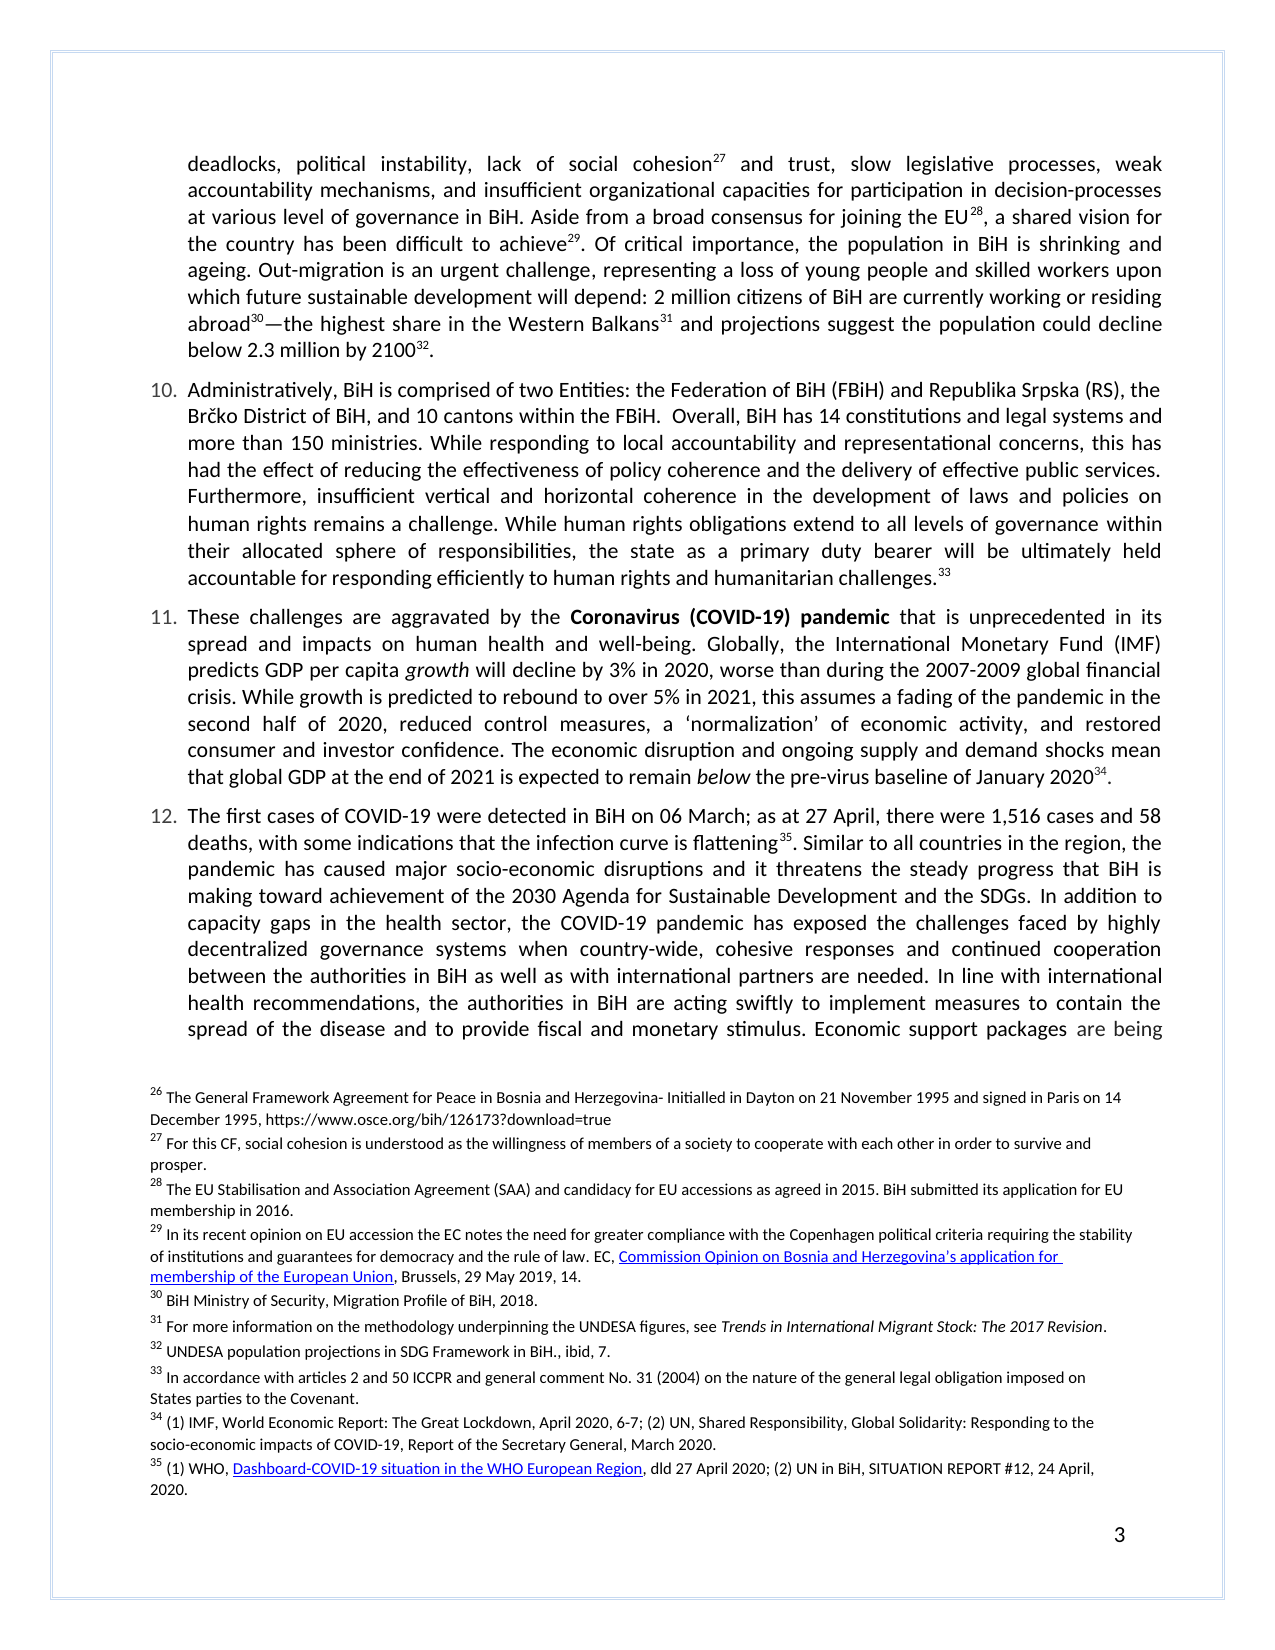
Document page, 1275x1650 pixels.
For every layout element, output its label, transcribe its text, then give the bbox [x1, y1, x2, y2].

list The first cases of COVID-19 were detected in BiH on 06 March; as at 27 April, there were 1,516 cases and 58 deaths, with some indications that the infection curve is flattening. Similar to all countries in the region, the pandemic has caused major socio-economic disruptions and it threatens the steady progress that BiH is making toward achievement of the 2030 Agenda for Sustainable Development and the SDGs. In addition to capacity gaps in the health sector, the COVID-19 pandemic has exposed the challenges faced by highly decentralized governance systems when country-wide, cohesive responses and continued cooperation between the authorities in BiH as well as with international partners are needed. In line with international health recommendations, the authorities in BiH are acting swiftly to implement measures to contain the spread of the disease and to provide fiscal and monetary stimulus. Economic support packages are being finalized to counteract the supply, demand, and unemployment shocks that have accompanied social distancing, lockdowns, and reduced travel, trade, and commerce. [150, 802, 1162, 1042]
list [150, 150, 1162, 363]
list Administratively, BiH is comprised of two Entities: the Federation of BiH (FBiH) and Republika Srpska (RS), the Brčko District of BiH, and 10 cantons within the FBiH. Overall, BiH has 14 constitutions and legal systems and more than 150 ministries. While responding to local accountability and representational concerns, this has had the effect of reducing the effectiveness of policy coherence and the delivery of effective public services. Furthermore, insufficient vertical and horizontal coherence in the development of laws and policies on human rights remains a challenge. While human rights obligations extend to all levels of governance within their allocated sphere of responsibilities, the state as a primary duty bearer will be ultimately held accountable for responding efficiently to human rights and humanitarian challenges. [150, 376, 1162, 591]
list These challenges are aggravated by the Coronavirus (COVID-19) pandemic that is unprecedented in its spread and impacts on human health and well-being. Globally, the International Monetary Fund (IMF) predicts GDP per capita growth will decline by 3% in 2020, worse than during the 2007-2009 global financial crisis. While growth is predicted to rebound to over 5% in 2021, this assumes a fading of the pandemic in the second half of 2020, reduced control measures, a ‘normalization’ of economic activity, and restored consumer and investor confidence. The economic disruption and ongoing supply and demand shocks mean that global GDP at the end of 2021 is expected to remain below the pre-virus baseline of January 2020. [150, 603, 1162, 790]
